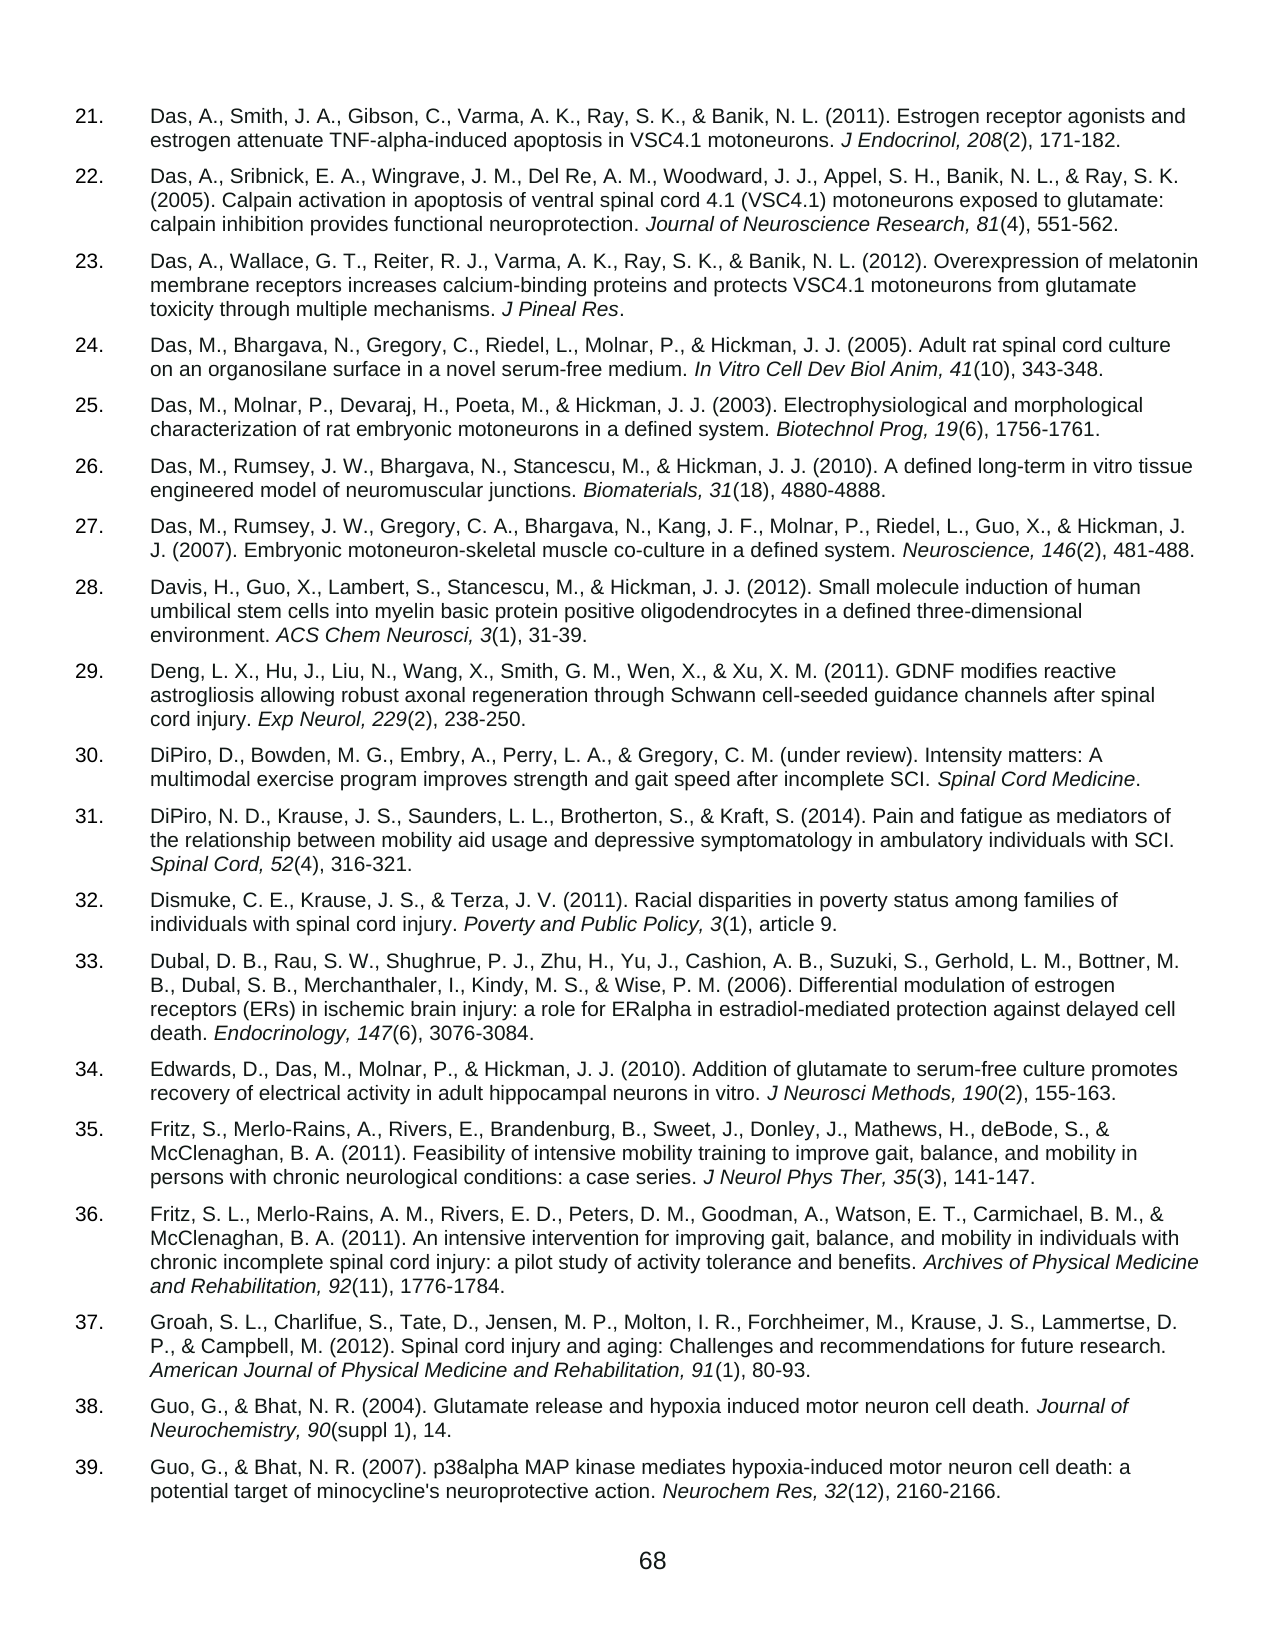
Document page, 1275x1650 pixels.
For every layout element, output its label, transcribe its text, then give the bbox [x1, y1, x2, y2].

list Dubal, D. B., Rau, S. W., Shughrue, P. J., Zhu, H., Yu, J., Cashion, A. B., Suzuki, S., Gerhold, L. M., Bottner, M. B., Dubal, S. B., Merchanthaler, I., Kindy, M. S., & Wise, P. M. (2006). Differential modulation of estrogen receptors (ERs) in ischemic brain injury: a role for ERalpha in estradiol-mediated protection against delayed cell death. Endocrinology, 147(6), 3076-3084. [75, 948, 1200, 1044]
list DiPiro, D., Bowden, M. G., Embry, A., Perry, L. A., & Gregory, C. M. (under review). Intensity matters: A multimodal exercise program improves strength and gait speed after incomplete SCI. Spinal Cord Medicine. [75, 743, 1200, 791]
list Davis, H., Guo, X., Lambert, S., Stancescu, M., & Hickman, J. J. (2012). Small molecule induction of human umbilical stem cells into myelin basic protein positive oligodendrocytes in a defined three-dimensional environment. ACS Chem Neurosci, 3(1), 31-39. [75, 574, 1200, 646]
list Fritz, S. L., Merlo-Rains, A. M., Rivers, E. D., Peters, D. M., Goodman, A., Watson, E. T., Carmichael, B. M., & McClenaghan, B. A. (2011). An intensive intervention for improving gait, balance, and mobility in individuals with chronic incomplete spinal cord injury: a pilot study of activity tolerance and benefits. Archives of Physical Medicine and Rehabilitation, 92(11), 1776-1784. [75, 1202, 1200, 1297]
list Das, M., Molnar, P., Devaraj, H., Poeta, M., & Hickman, J. J. (2003). Electrophysiological and morphological characterization of rat embryonic motoneurons in a defined system. Biotechnol Prog, 19(6), 1756-1761. [75, 393, 1200, 441]
list Fritz, S., Merlo-Rains, A., Rivers, E., Brandenburg, B., Sweet, J., Donley, J., Mathews, H., deBode, S., & McClenaghan, B. A. (2011). Feasibility of intensive mobility training to improve gait, balance, and mobility in persons with chronic neurological conditions: a case series. J Neurol Phys Ther, 35(3), 141-147. [75, 1117, 1200, 1189]
list Das, M., Rumsey, J. W., Bhargava, N., Stancescu, M., & Hickman, J. J. (2010). A defined long-term in vitro tissue engineered model of neuromuscular junctions. Biomaterials, 31(18), 4880-4888. [75, 454, 1200, 502]
list Guo, G., & Bhat, N. R. (2004). Glutamate release and hypoxia induced motor neuron cell death. Journal of Neurochemistry, 90(suppl 1), 14. [75, 1394, 1200, 1442]
list DiPiro, N. D., Krause, J. S., Saunders, L. L., Brotherton, S., & Kraft, S. (2014). Pain and fatigue as mediators of the relationship between mobility aid usage and depressive symptomatology in ambulatory individuals with SCI. Spinal Cord, 52(4), 316-321. [75, 804, 1200, 876]
list Das, M., Bhargava, N., Gregory, C., Riedel, L., Molnar, P., & Hickman, J. J. (2005). Adult rat spinal cord culture on an organosilane surface in a novel serum-free medium. In Vitro Cell Dev Biol Anim, 41(10), 343-348. [75, 333, 1200, 381]
list Guo, G., & Bhat, N. R. (2007). p38alpha MAP kinase mediates hypoxia-induced motor neuron cell death: a potential target of minocycline's neuroprotective action. Neurochem Res, 32(12), 2160-2166. [75, 1455, 1200, 1503]
list Das, A., Wallace, G. T., Reiter, R. J., Varma, A. K., Ray, S. K., & Banik, N. L. (2012). Overexpression of melatonin membrane receptors increases calcium-binding proteins and protects VSC4.1 motoneurons from glutamate toxicity through multiple mechanisms. J Pineal Res. [75, 248, 1200, 320]
list Edwards, D., Das, M., Molnar, P., & Hickman, J. J. (2010). Addition of glutamate to serum-free culture promotes recovery of electrical activity in adult hippocampal neurons in vitro. J Neurosci Methods, 190(2), 155-163. [75, 1057, 1200, 1105]
list Groah, S. L., Charlifue, S., Tate, D., Jensen, M. P., Molton, I. R., Forchheimer, M., Krause, J. S., Lammertse, D. P., & Campbell, M. (2012). Spinal cord injury and aging: Challenges and recommendations for future research. American Journal of Physical Medicine and Rehabilitation, 91(1), 80-93. [75, 1310, 1200, 1382]
list Das, M., Rumsey, J. W., Gregory, C. A., Bhargava, N., Kang, J. F., Molnar, P., Riedel, L., Guo, X., & Hickman, J. J. (2007). Embryonic motoneuron-skeletal muscle co-culture in a defined system. Neuroscience, 146(2), 481-488. [75, 514, 1200, 562]
list Deng, L. X., Hu, J., Liu, N., Wang, X., Smith, G. M., Wen, X., & Xu, X. M. (2011). GDNF modifies reactive astrogliosis allowing robust axonal regeneration through Schwann cell-seeded guidance channels after spinal cord injury. Exp Neurol, 229(2), 238-250. [75, 659, 1200, 731]
list Das, A., Smith, J. A., Gibson, C., Varma, A. K., Ray, S. K., & Banik, N. L. (2011). Estrogen receptor agonists and estrogen attenuate TNF-alpha-induced apoptosis in VSC4.1 motoneurons. J Endocrinol, 208(2), 171-182. [75, 104, 1200, 152]
list Dismuke, C. E., Krause, J. S., & Terza, J. V. (2011). Racial disparities in poverty status among families of individuals with spinal cord injury. Poverty and Public Policy, 3(1), article 9. [75, 888, 1200, 936]
list Das, A., Sribnick, E. A., Wingrave, J. M., Del Re, A. M., Woodward, J. J., Appel, S. H., Banik, N. L., & Ray, S. K. (2005). Calpain activation in apoptosis of ventral spinal cord 4.1 (VSC4.1) motoneurons exposed to glutamate: calpain inhibition provides functional neuroprotection. Journal of Neuroscience Research, 81(4), 551-562. [75, 164, 1200, 236]
